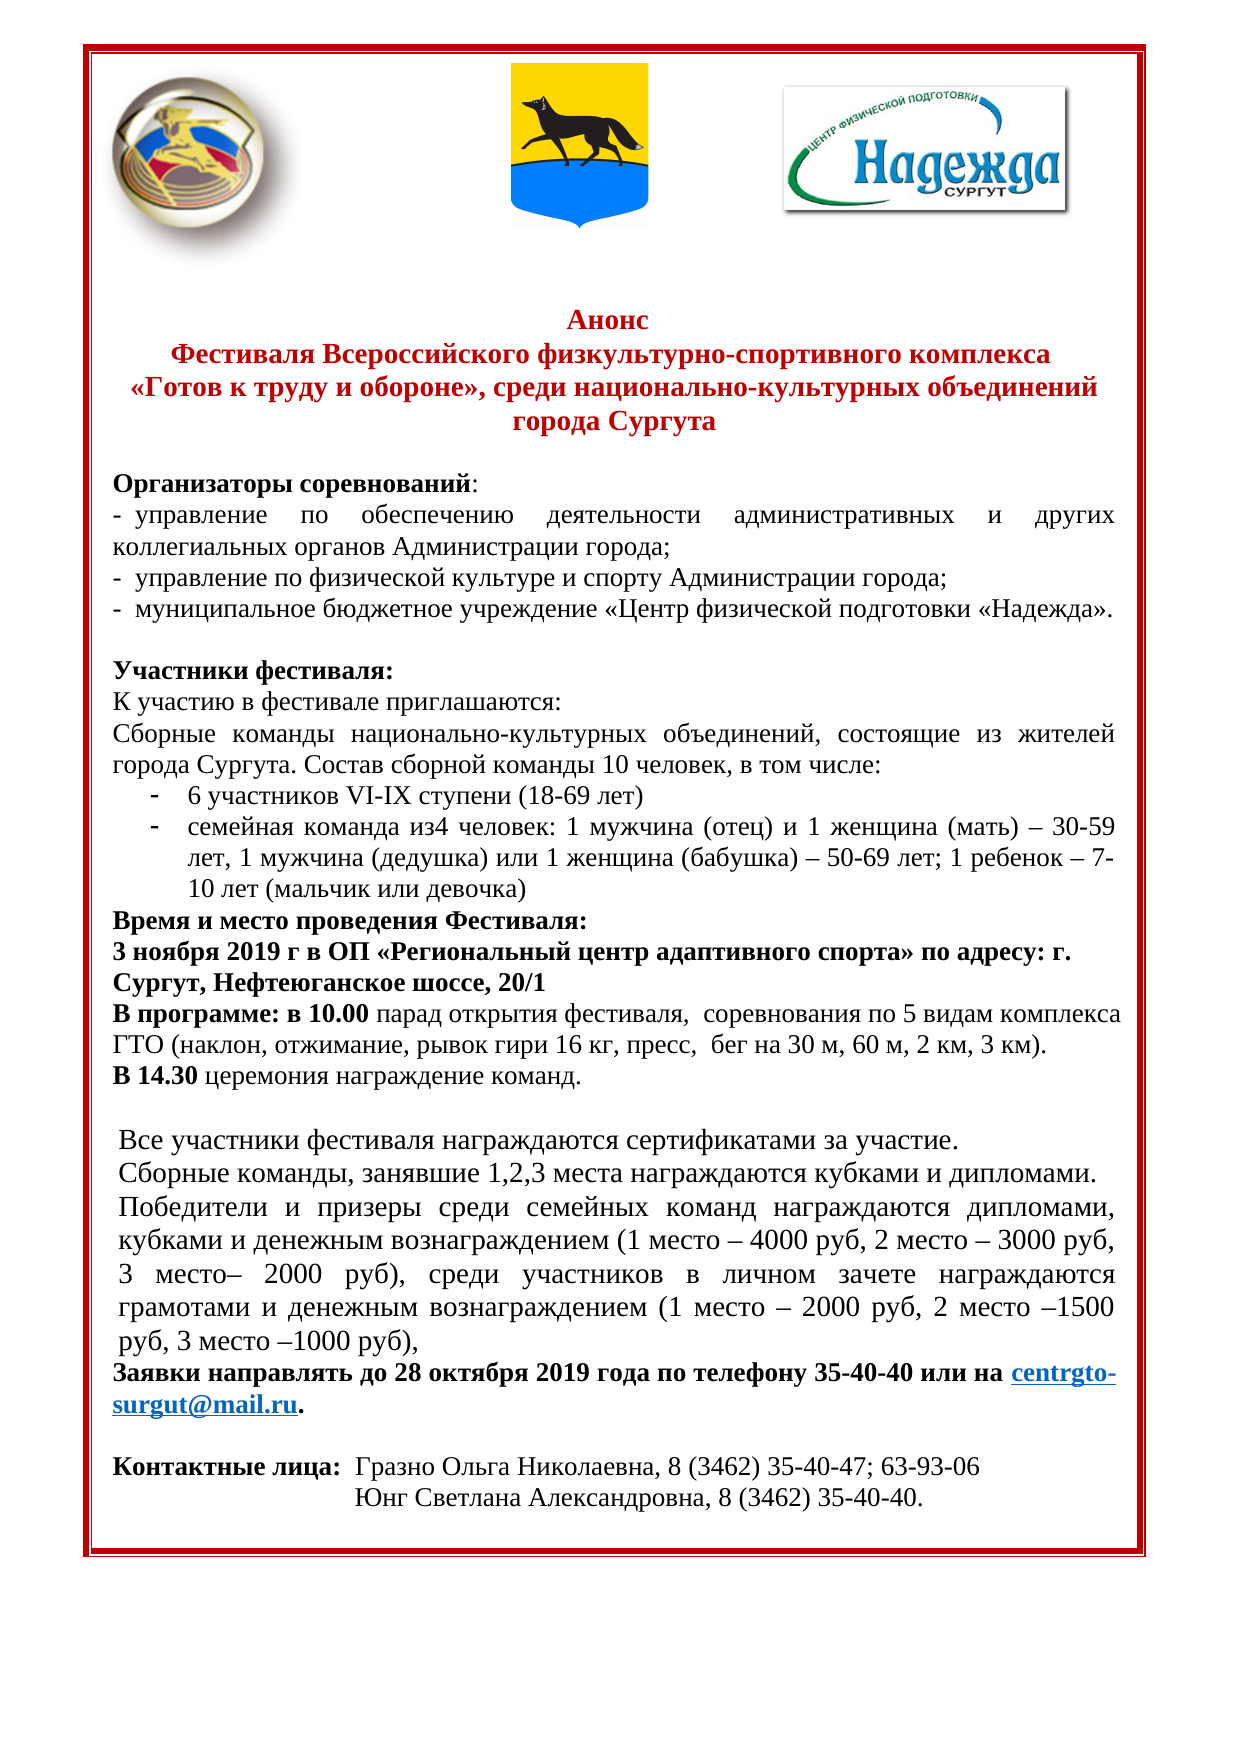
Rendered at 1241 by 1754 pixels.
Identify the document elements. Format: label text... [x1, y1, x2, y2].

picture [776, 80, 1073, 218]
picture [95, 53, 307, 269]
table_header Анонс Фестиваля Всероссийского физкультурно-спортивного комплекса «Готов к труду и обороне», среди национально-культурных объединений города Сургута Организаторы соревнований: - управление по обеспечению деятельности административных и других коллегиальных органов Администрации города; - управление по физической культуре и спорту Администрации города; - муниципальное бюджетное учреждение «Центр физической подготовки «Надежда». Участники фестиваля: К участию в фестивале приглашаются: Сборные команды национально-культурных объединений, состоящие из жителей города Сургута. Состав сборной команды 10 человек, в том числе: 6 участников VI-IX ступени (18-69 лет) семейная команда из4 человек: 1 мужчина (отец) и 1 женщина (мать) – 30-59 лет, 1 мужчина (дедушка) или 1 женщина (бабушка) – 50-69 лет; 1 ребенок – 7-10 лет (мальчик или девочка) Время и место проведения Фестиваля: 3 ноября 2019 г в ОП «Региональный центр адаптивного спорта» по адресу: г. Сургут, Нефтеюганское шоссе, 20/1 В программе: в 10.00 парад открытия фестиваля, соревнования по 5 видам комплекса ГТО (наклон, отжимание, рывок гири 16 кг, пресс, бег на 30 м, 60 м, 2 км, 3 км). В 14.30 церемония награждение команд. Все участники фестиваля награждаются сертификатами за участие. Сборные команды, занявшие 1,2,3 места награждаются кубками и дипломами. Победители и призеры среди семейных команд награждаются дипломами, кубками и денежным вознаграждением (1 место – 4000 руб, 2 место – 3000 руб, 3 место– 2000 руб), среди участников в личном зачете награждаются грамотами и денежным вознаграждением (1 место – 2000 руб, 2 место –1500 руб, 3 место –1000 руб), Заявки направлять до 28 октября 2019 года по телефону 35-40-40 или на centrgto-surgut@mail.ru. Контактные лица: Гразно Ольга Николаевна, 8 (3462) 35-40-47; 63-93-06 Юнг Светлана Александровна, 8 (3462) 35-40-40. [92, 54, 1137, 1548]
picture [511, 63, 649, 229]
